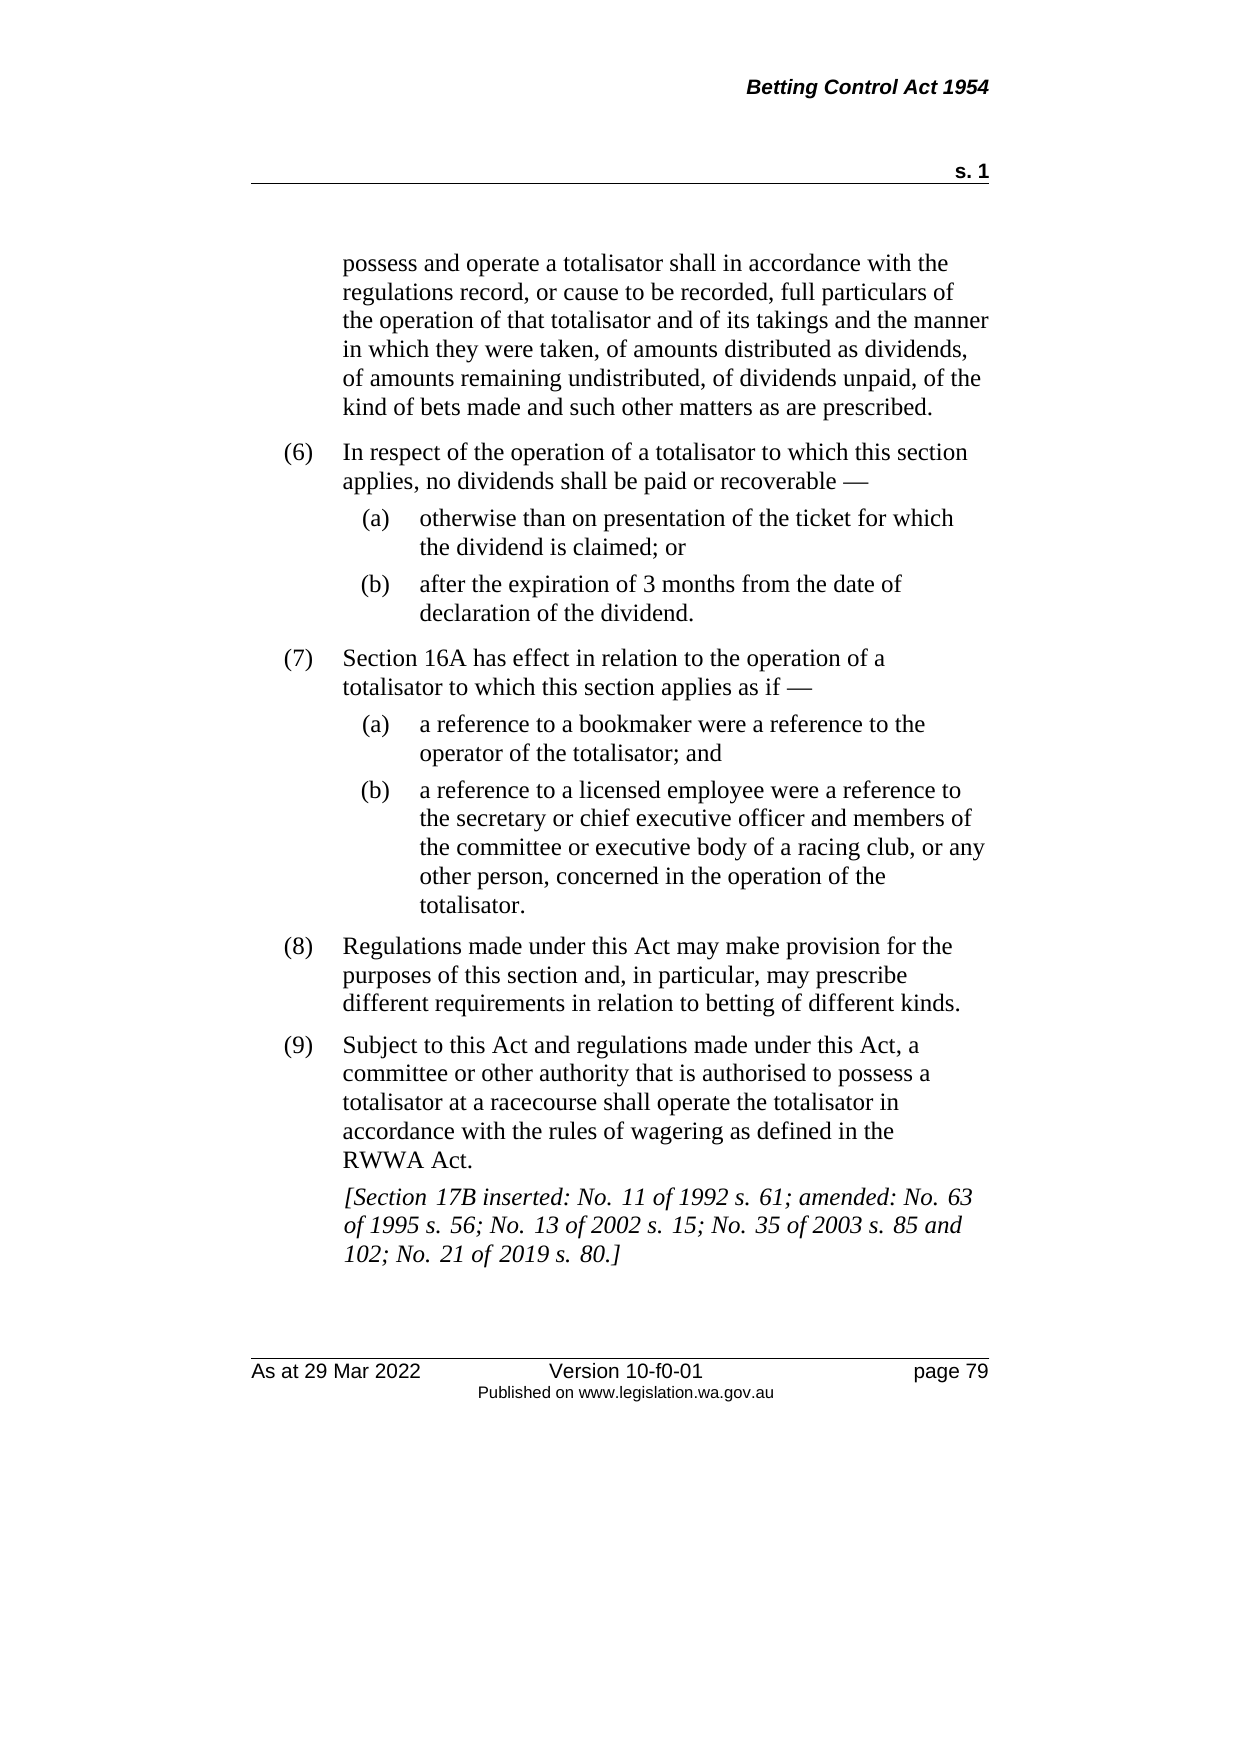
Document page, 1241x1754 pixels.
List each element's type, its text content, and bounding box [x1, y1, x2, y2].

text (7) Section 16A has effect in relation to the operation of a totalisator to which this section applies as if — [251, 643, 989, 701]
text (6) In respect of the operation of a totalisator to which this section applies, no dividends shall be paid or recoverable — [251, 437, 989, 495]
text (b) after the expiration of 3 months from the date of declaration of the dividend. [251, 569, 989, 626]
text [Section 17B inserted: No. 11 of 1992 s. 61; amended: No. 63 of 1995 s. 56; No. 13 of 2002 s. 15; No. 35 of 2003 s. 85 and 102; No. 21 of 2019 s. 80.] [251, 1182, 989, 1268]
text (9) Subject to this Act and regulations made under this Act, a committee or other authority that is authorised to possess a totalisator at a racecourse shall operate the totalisator in accordance with the rules of wagering as defined in the RWWA Act. [251, 1030, 989, 1173]
text (b) a reference to a licensed employee were a reference to the secretary or chief executive officer and members of the committee or executive body of a racing club, or any other person, concerned in the operation of the totalisator. [251, 775, 989, 918]
text (a) otherwise than on presentation of the ticket for which the dividend is claimed; or [251, 503, 989, 561]
text (a) a reference to a bookmaker were a reference to the operator of the totalisator; and [251, 709, 989, 766]
text (8) Regulations made under this Act may make provision for the purposes of this section and, in particular, may prescribe different requirements in relation to betting of different kinds. [251, 931, 989, 1017]
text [251, 248, 989, 421]
